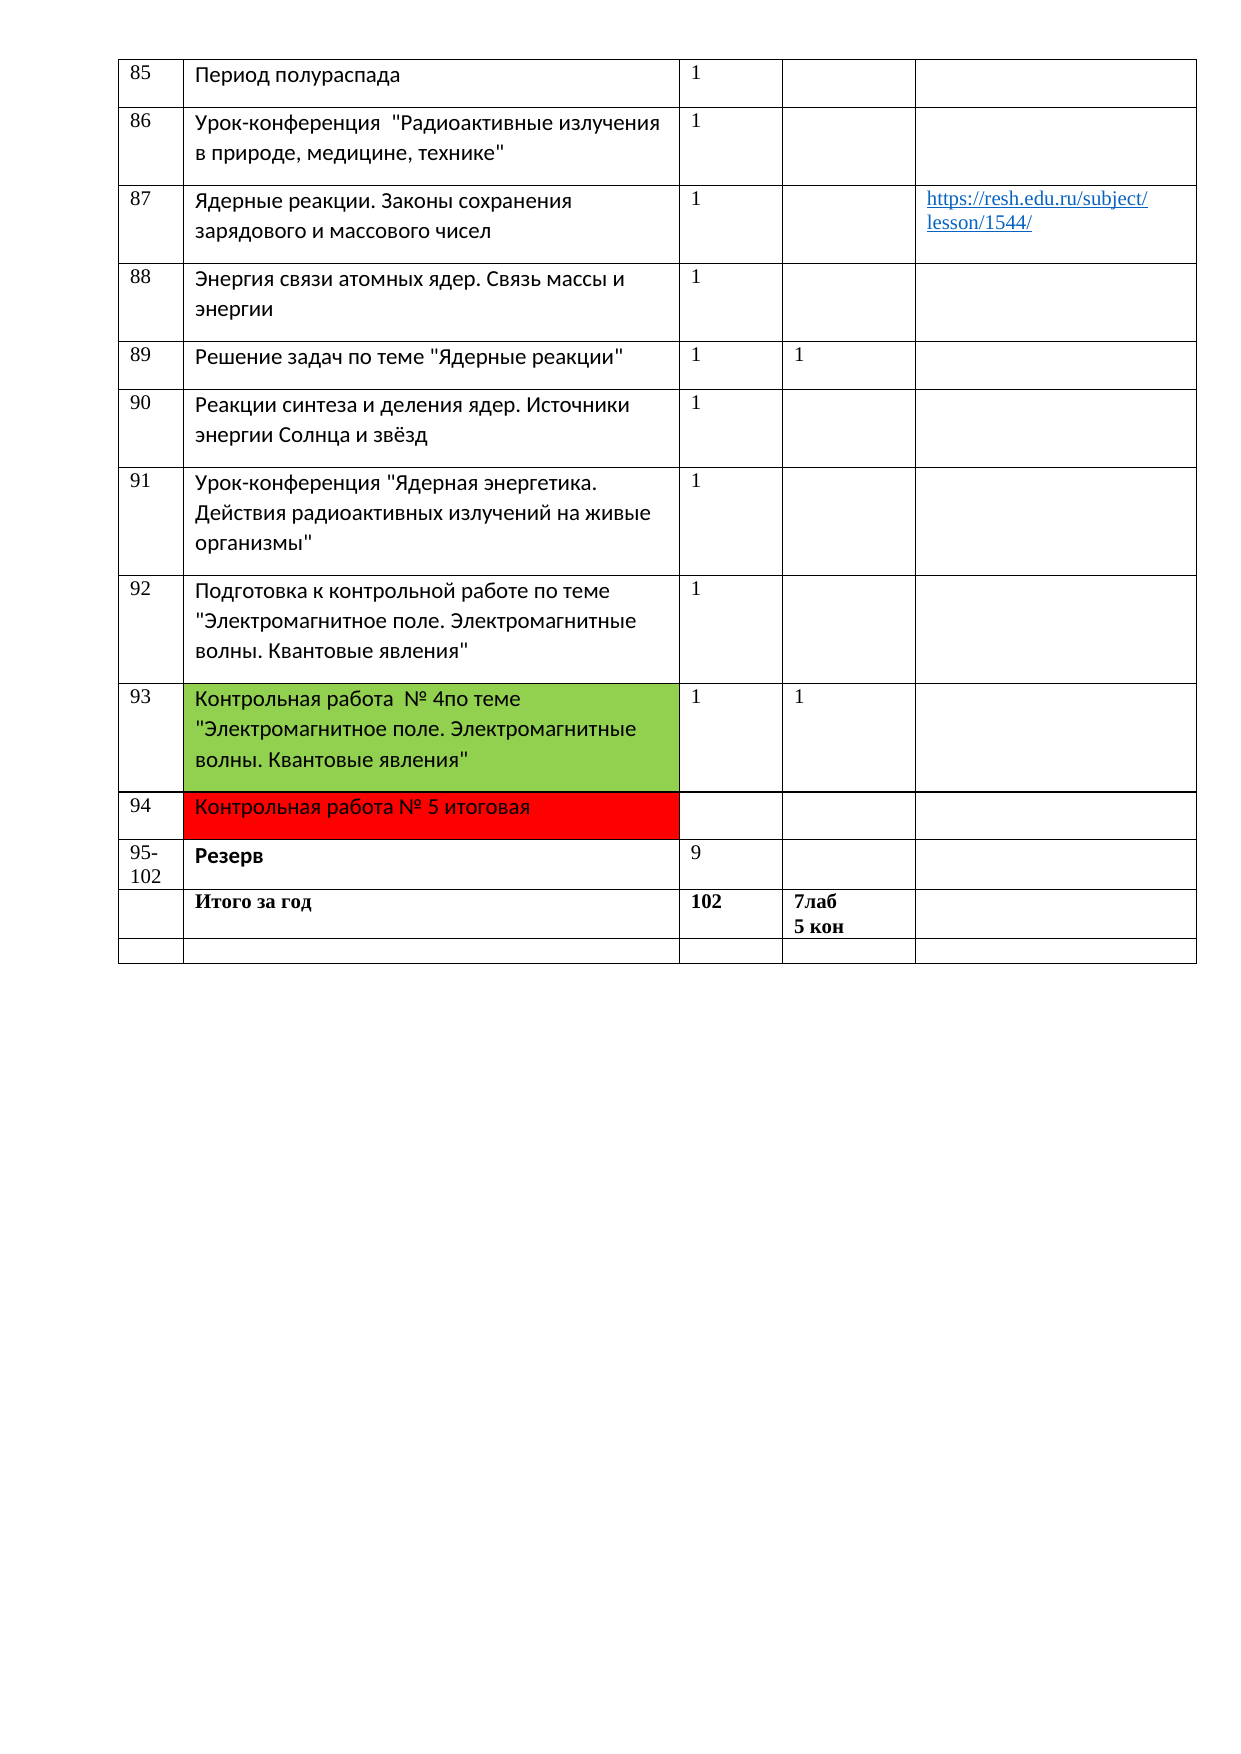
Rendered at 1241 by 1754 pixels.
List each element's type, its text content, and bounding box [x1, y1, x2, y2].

table_cell Решение задач по теме "Ядерные реакции" [184, 342, 679, 389]
table_cell [783, 60, 915, 107]
table_cell 1 [680, 264, 782, 341]
table_cell [916, 60, 1196, 107]
table_cell Ядерные реакции. Законы сохранения зарядового и массового чисел [184, 186, 679, 263]
table_cell [119, 939, 183, 963]
table_cell [783, 390, 915, 467]
table_cell Контрольная работа № 5 итоговая [184, 793, 679, 839]
table_cell [783, 468, 915, 575]
table_cell Реакции синтеза и деления ядер. Источники энергии Солнца и звёзд [184, 390, 679, 467]
table_cell 1 [680, 576, 782, 683]
table_cell 1 [680, 186, 782, 263]
table_cell 1 [680, 390, 782, 467]
table_cell [916, 890, 1196, 938]
table_cell [783, 264, 915, 341]
table_cell 85 [119, 60, 183, 107]
table_cell Итого за год [184, 890, 679, 938]
table_cell [680, 939, 782, 963]
table_cell Энергия связи атомных ядер. Связь массы и энергии [184, 264, 679, 341]
table_cell 91 [119, 468, 183, 575]
table_cell 94 [119, 793, 183, 839]
table_cell 1 [680, 60, 782, 107]
table_cell https://resh.edu.ru/subject/lesson/1544/ [916, 186, 1196, 263]
table_cell Период полураспада [184, 60, 679, 107]
table_cell 86 [119, 108, 183, 185]
table_cell 88 [119, 264, 183, 341]
table_cell 102 [680, 890, 782, 938]
table_cell 87 [119, 186, 183, 263]
table_cell 1 [680, 108, 782, 185]
table_cell 9 [680, 840, 782, 888]
table_cell 95-102 [119, 840, 183, 888]
table_cell 1 [783, 684, 915, 791]
table_cell 1 [783, 342, 915, 389]
table_cell [783, 108, 915, 185]
table_cell 1 [680, 468, 782, 575]
table_cell 92 [119, 576, 183, 683]
table_cell [916, 468, 1196, 575]
table_cell [916, 264, 1196, 341]
table_cell 90 [119, 390, 183, 467]
table_cell [916, 939, 1196, 963]
table_cell [783, 793, 915, 839]
table_cell [783, 186, 915, 263]
table_cell 89 [119, 342, 183, 389]
table_cell Подготовка к контрольной работе по теме "Электромагнитное поле. Электромагнитные волны. Квантовые явления" [184, 576, 679, 683]
table_cell Резерв [184, 840, 679, 888]
table_cell [783, 576, 915, 683]
table_cell 1 [680, 342, 782, 389]
table_cell Контрольная работа № 4по теме "Электромагнитное поле. Электромагнитные волны. Квантовые явления" [184, 684, 679, 791]
table_cell [783, 840, 915, 888]
table_cell [916, 684, 1196, 791]
table_cell [783, 939, 915, 963]
table_cell Урок-конференция "Ядерная энергетика. Действия радиоактивных излучений на живые организмы" [184, 468, 679, 575]
table_cell [916, 390, 1196, 467]
table_cell [916, 342, 1196, 389]
table_cell [119, 890, 183, 938]
table_cell 1 [680, 684, 782, 791]
table_cell [680, 793, 782, 839]
table_cell [916, 108, 1196, 185]
table_cell [916, 576, 1196, 683]
table_cell Урок-конференция "Радиоактивные излучения в природе, медицине, технике" [184, 108, 679, 185]
table_cell 7лаб 5 кон [783, 890, 915, 938]
table_cell [916, 793, 1196, 839]
table_cell [916, 840, 1196, 888]
table_cell 93 [119, 684, 183, 791]
table_cell [184, 939, 679, 963]
